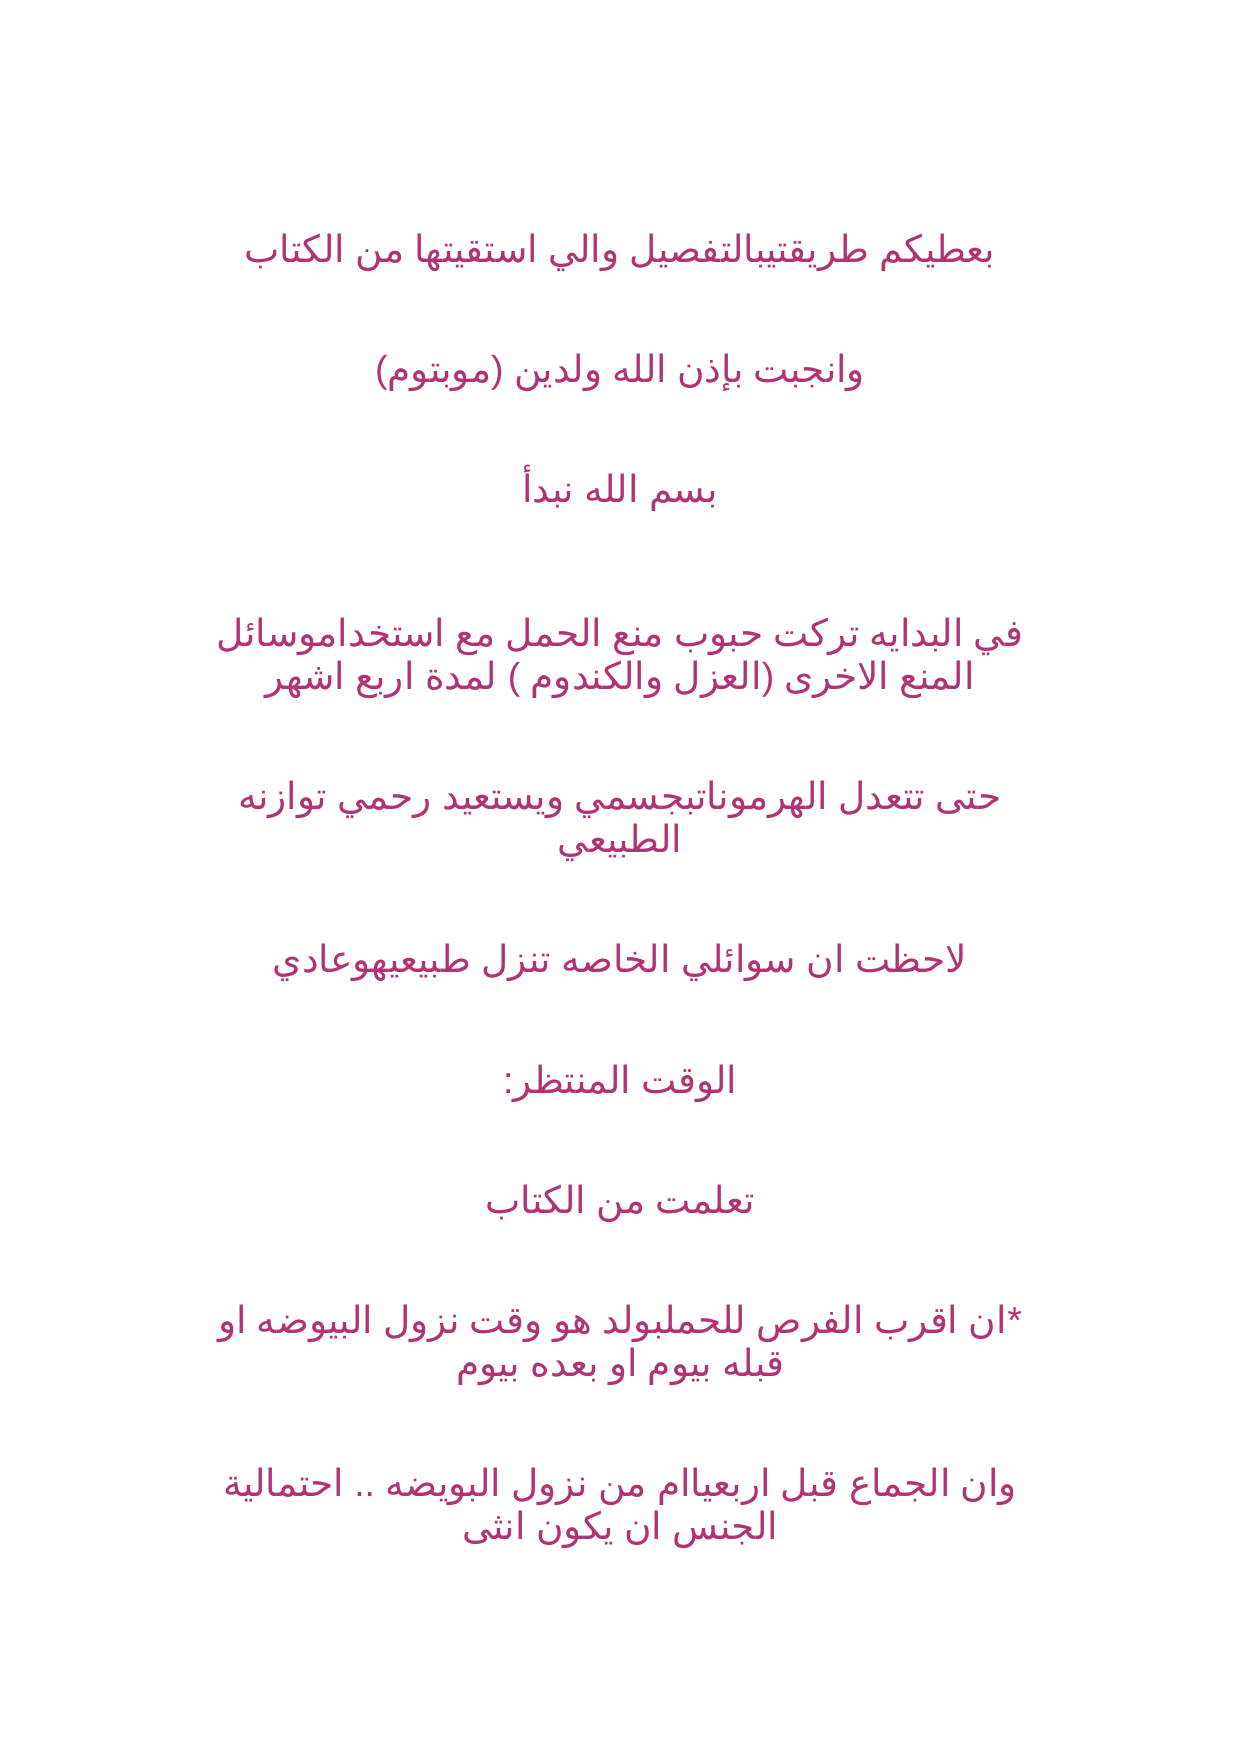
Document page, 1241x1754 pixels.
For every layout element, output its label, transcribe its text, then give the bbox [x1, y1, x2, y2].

text وانجبت بإذن الله ولدين (موبتوم) [187, 347, 1053, 390]
text حتى تتعدل الهرموناتبجسمي ويستعيد رحمي توازنه الطبيعي [187, 774, 1053, 861]
text بسم الله نبدأ [187, 467, 1053, 510]
text الوقت المنتظر: [187, 1058, 1053, 1101]
text لاحظت ان سوائلي الخاصه تنزل طبيعيهوعادي [187, 938, 1053, 981]
text بعطيكم طريقتيبالتفصيل والي استقيتها من الكتاب [187, 227, 1053, 270]
text في البدايه تركت حبوب منع الحمل مع استخداموسائل المنع الاخرى (العزل والكندوم ) لمدة اربع اشهر [187, 611, 1053, 697]
text وان الجماع قبل اربعياام من نزول البويضه .. احتمالية الجنس ان يكون انثى [187, 1461, 1053, 1547]
text تعلمت من الكتاب [187, 1178, 1053, 1221]
text *ان اقرب الفرص للحملبولد هو وقت نزول البيوضه او قبله بيوم او بعده بيوم [187, 1298, 1053, 1384]
